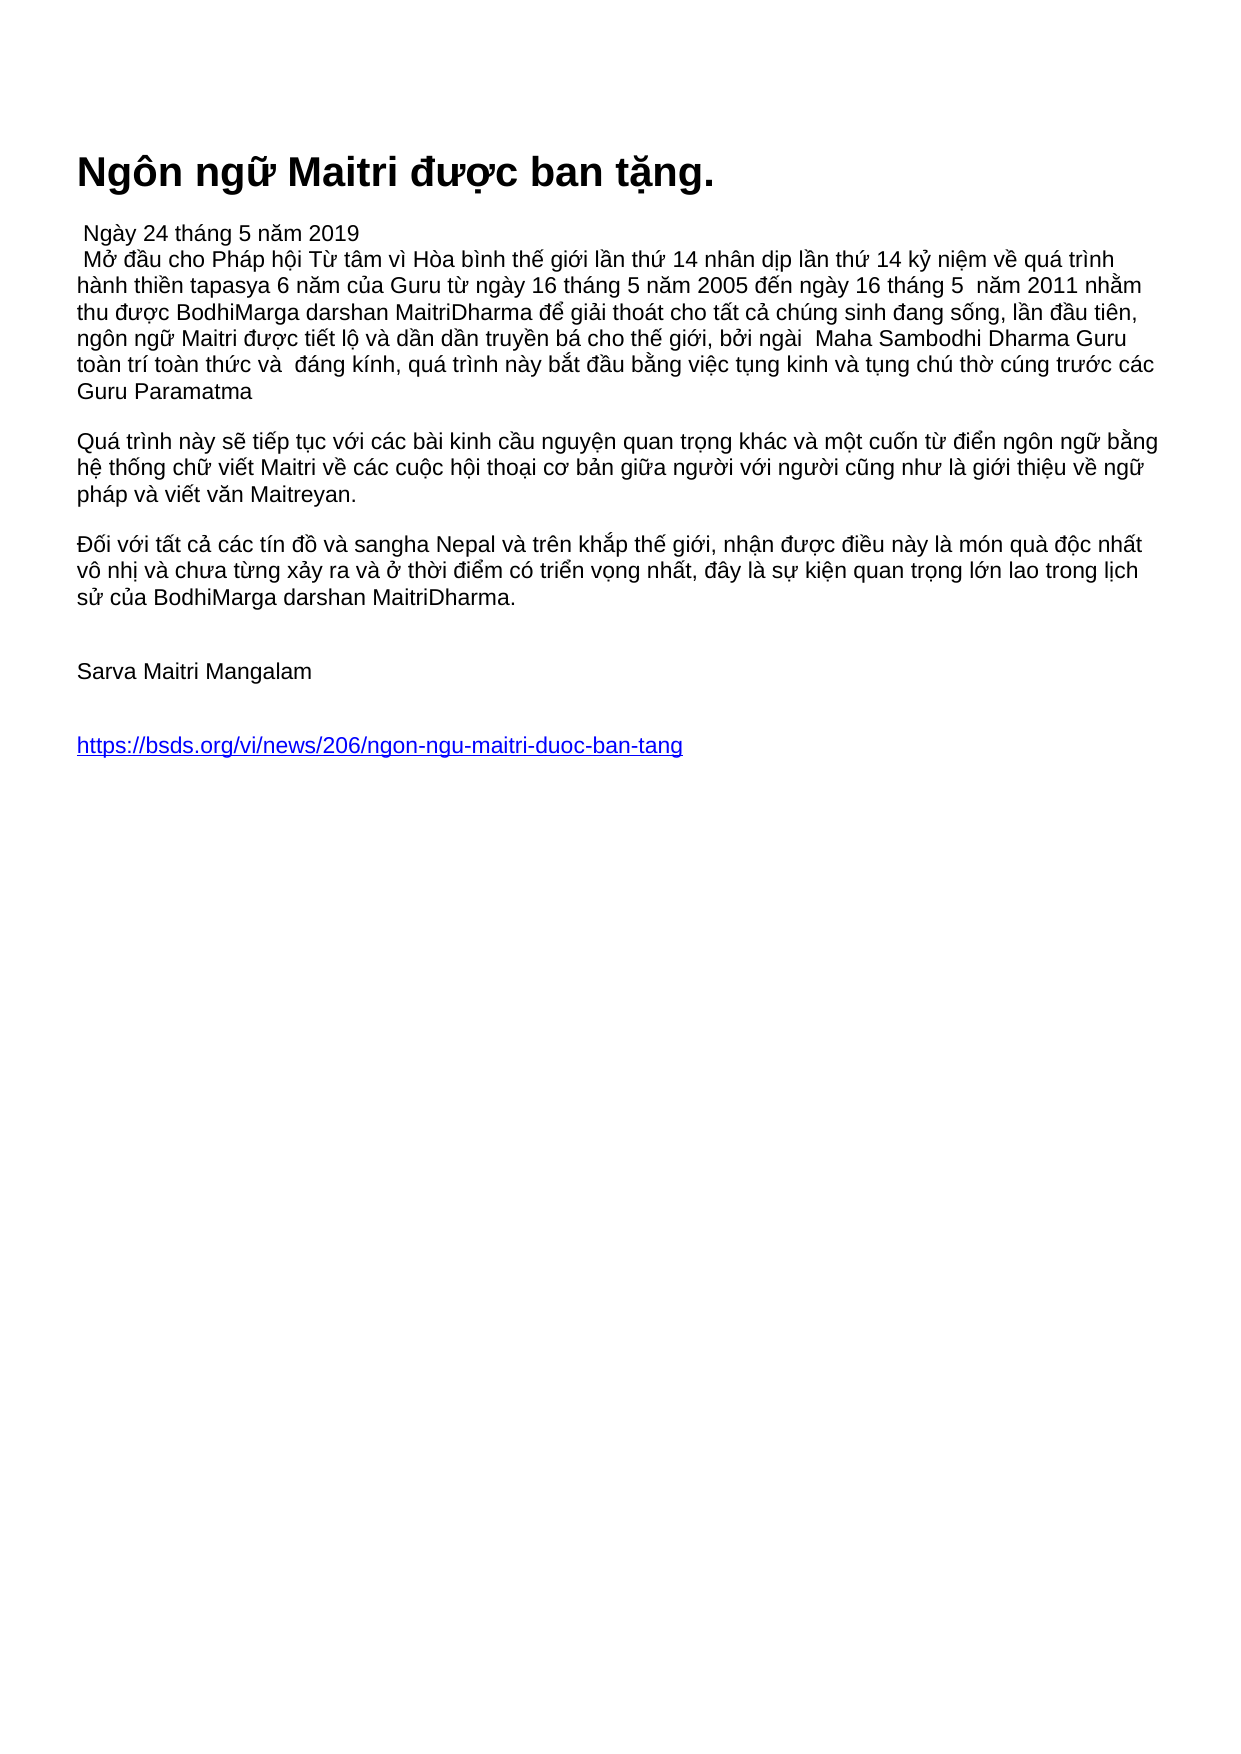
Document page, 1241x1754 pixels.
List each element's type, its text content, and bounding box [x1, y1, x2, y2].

text Đối với tất cả các tín đồ và sangha Nepal và trên khắp thế giới, nhận được điều này là món quà độc nhất vô nhị và chưa từng xảy ra và ở thời điểm có triển vọng nhất, đây là sự kiện quan trọng lớn lao trong lịch sử của BodhiMarga darshan MaitriDharma. [77, 531, 1164, 610]
text Quá trình này sẽ tiếp tục với các bài kinh cầu nguyện quan trọng khác và một cuốn từ điển ngôn ngữ bằng hệ thống chữ viết Maitri về các cuộc hội thoại cơ bản giữa người với người cũng như là giới thiệu về ngữ pháp và viết văn Maitreyan. [77, 428, 1164, 507]
text Mở đầu cho Pháp hội Từ tâm vì Hòa bình thế giới lần thứ 14 nhân dịp lần thứ 14 kỷ niệm về quá trình hành thiền tapasya 6 năm của Guru từ ngày 16 tháng 5 năm 2005 đến ngày 16 tháng 5 năm 2011 nhằm thu được BodhiMarga darshan MaitriDharma để giải thoát cho tất cả chúng sinh đang sống, lần đầu tiên, ngôn ngữ Maitri được tiết lộ và dần dần truyền bá cho thế giới, bởi ngài Maha Sambodhi Dharma Guru toàn trí toàn thức và đáng kính, quá trình này bắt đầu bằng việc tụng kinh và tụng chú thờ cúng trước các Guru Paramatma [77, 246, 1164, 404]
text https://bsds.org/vi/news/206/ngon-ngu-maitri-duoc-ban-tang [77, 732, 1164, 759]
text Ngày 24 tháng 5 năm 2019 [77, 219, 1164, 246]
text Sarva Maitri Mangalam [77, 658, 1164, 684]
text Ngôn ngữ Maitri được ban tặng. [77, 148, 1164, 196]
